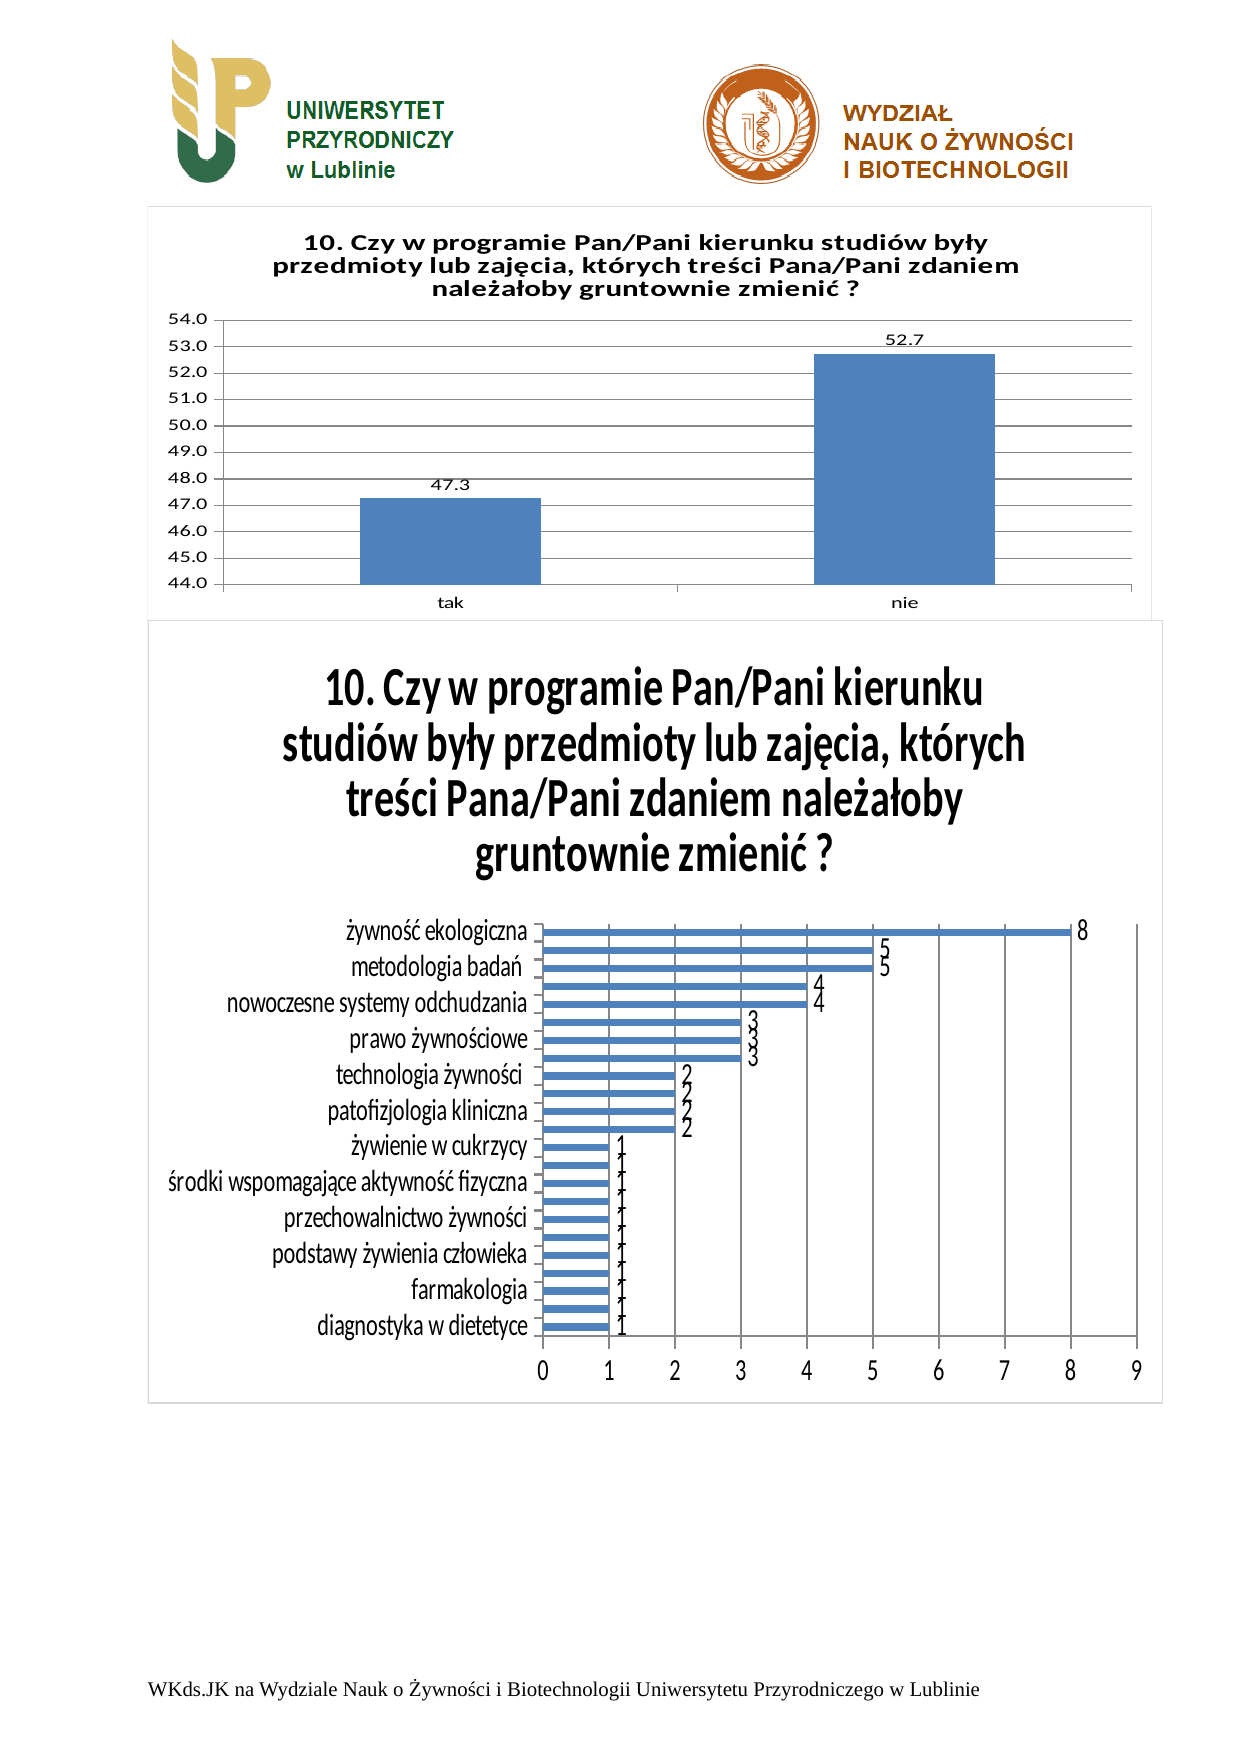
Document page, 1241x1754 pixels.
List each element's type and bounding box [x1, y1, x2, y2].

picture [168, 29, 511, 191]
picture [666, 37, 1079, 191]
